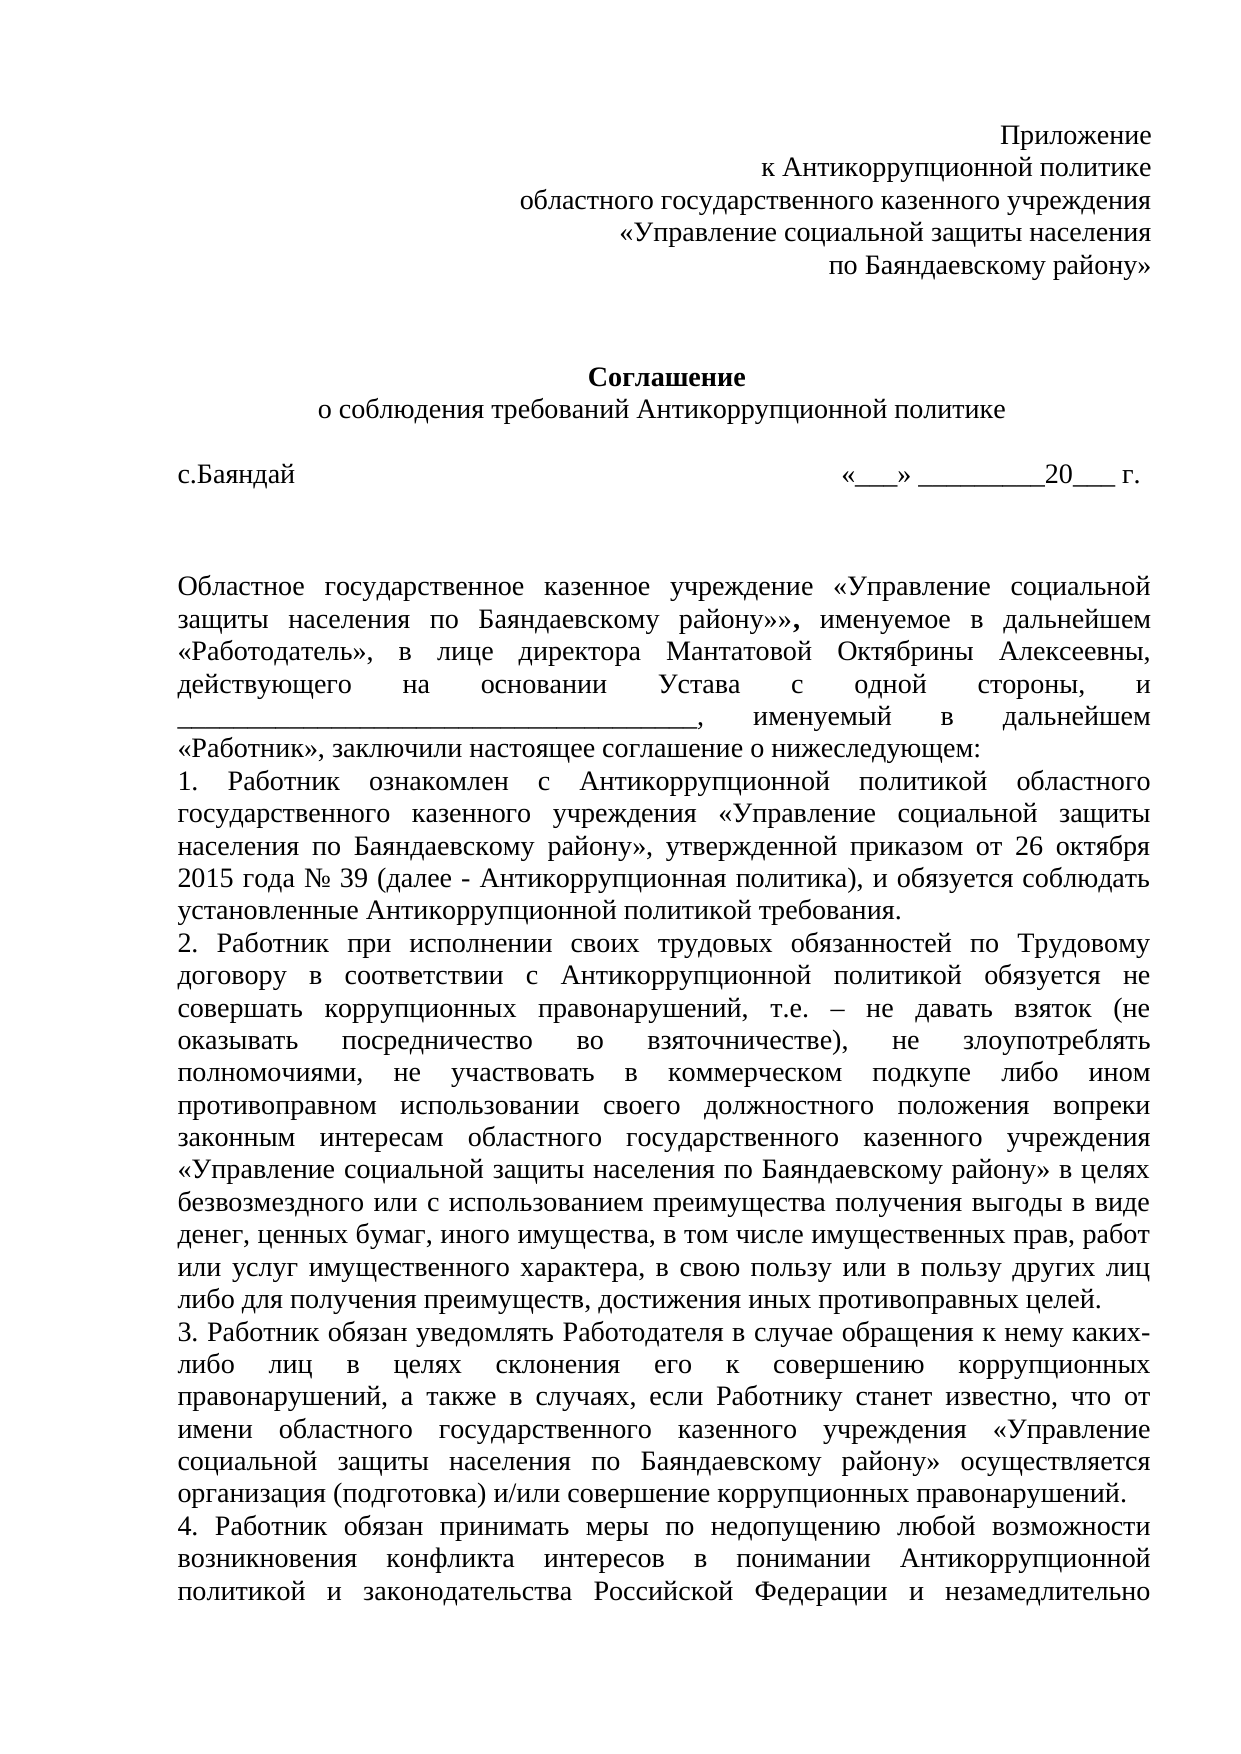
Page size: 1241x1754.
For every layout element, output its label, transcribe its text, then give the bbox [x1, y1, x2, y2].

text 2. Работник при исполнении своих трудовых обязанностей по Трудовому договору в соответствии с Антикоррупционной политикой обязуется не совершать коррупционных правонарушений, т.е. – не давать взяток (не оказывать посредничество во взяточничестве), не злоупотреблять полномочиями, не участвовать в коммерческом подкупе либо ином противоправном использовании своего должностного положения вопреки законным интересам областного государственного казенного учреждения «Управление социальной защиты населения по Баяндаевскому району» в целях безвозмездного или с использованием преимущества получения выгоды в виде денег, ценных бумаг, иного имущества, в том числе имущественных прав, работ или услуг имущественного характера, в свою пользу или в пользу других лиц либо для получения преимуществ, достижения иных противоправных целей. [177, 926, 1152, 1314]
text Областное государственное казенное учреждение «Управление социальной защиты населения по Баяндаевскому району»», именуемое в дальнейшем «Работодатель», в лице директора Мантатовой Октябрины Алексеевны, действующего на основании Устава с одной стороны, и _____________________________________, именуемый в дальнейшем «Работник», заключили настоящее соглашение о нижеследующем: [177, 569, 1152, 764]
text о соблюдения требований Антикоррупционной политике [177, 392, 1152, 425]
text Приложение [252, 118, 1152, 151]
text 1. Работник ознакомлен с Антикоррупционной политикой областного государственного казенного учреждения «Управление социальной защиты населения по Баяндаевскому району», утвержденной приказом от 26 октября 2015 года № 39 (далее - Антикоррупционная политика), и обязуется соблюдать установленные Антикоррупционной политикой требования. [177, 764, 1152, 926]
text по Баяндаевскому району» [252, 248, 1152, 280]
text 3. Работник обязан уведомлять Работодателя в случае обращения к нему каких-либо лиц в целях склонения его к совершению коррупционных правонарушений, а также в случаях, если Работнику станет известно, что от имени областного государственного казенного учреждения «Управление социальной защиты населения по Баяндаевскому району» осуществляется организация (подготовка) и/или совершение коррупционных правонарушений. [177, 1314, 1152, 1509]
text областного государственного казенного учреждения [252, 183, 1152, 215]
text «Управление социальной защиты населения [252, 215, 1152, 248]
text Соглашение [177, 360, 1152, 392]
text к Антикоррупционной политике [252, 151, 1152, 183]
text с.Баяндай «___» _________20___ г. [177, 457, 1152, 489]
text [177, 1509, 1152, 1606]
